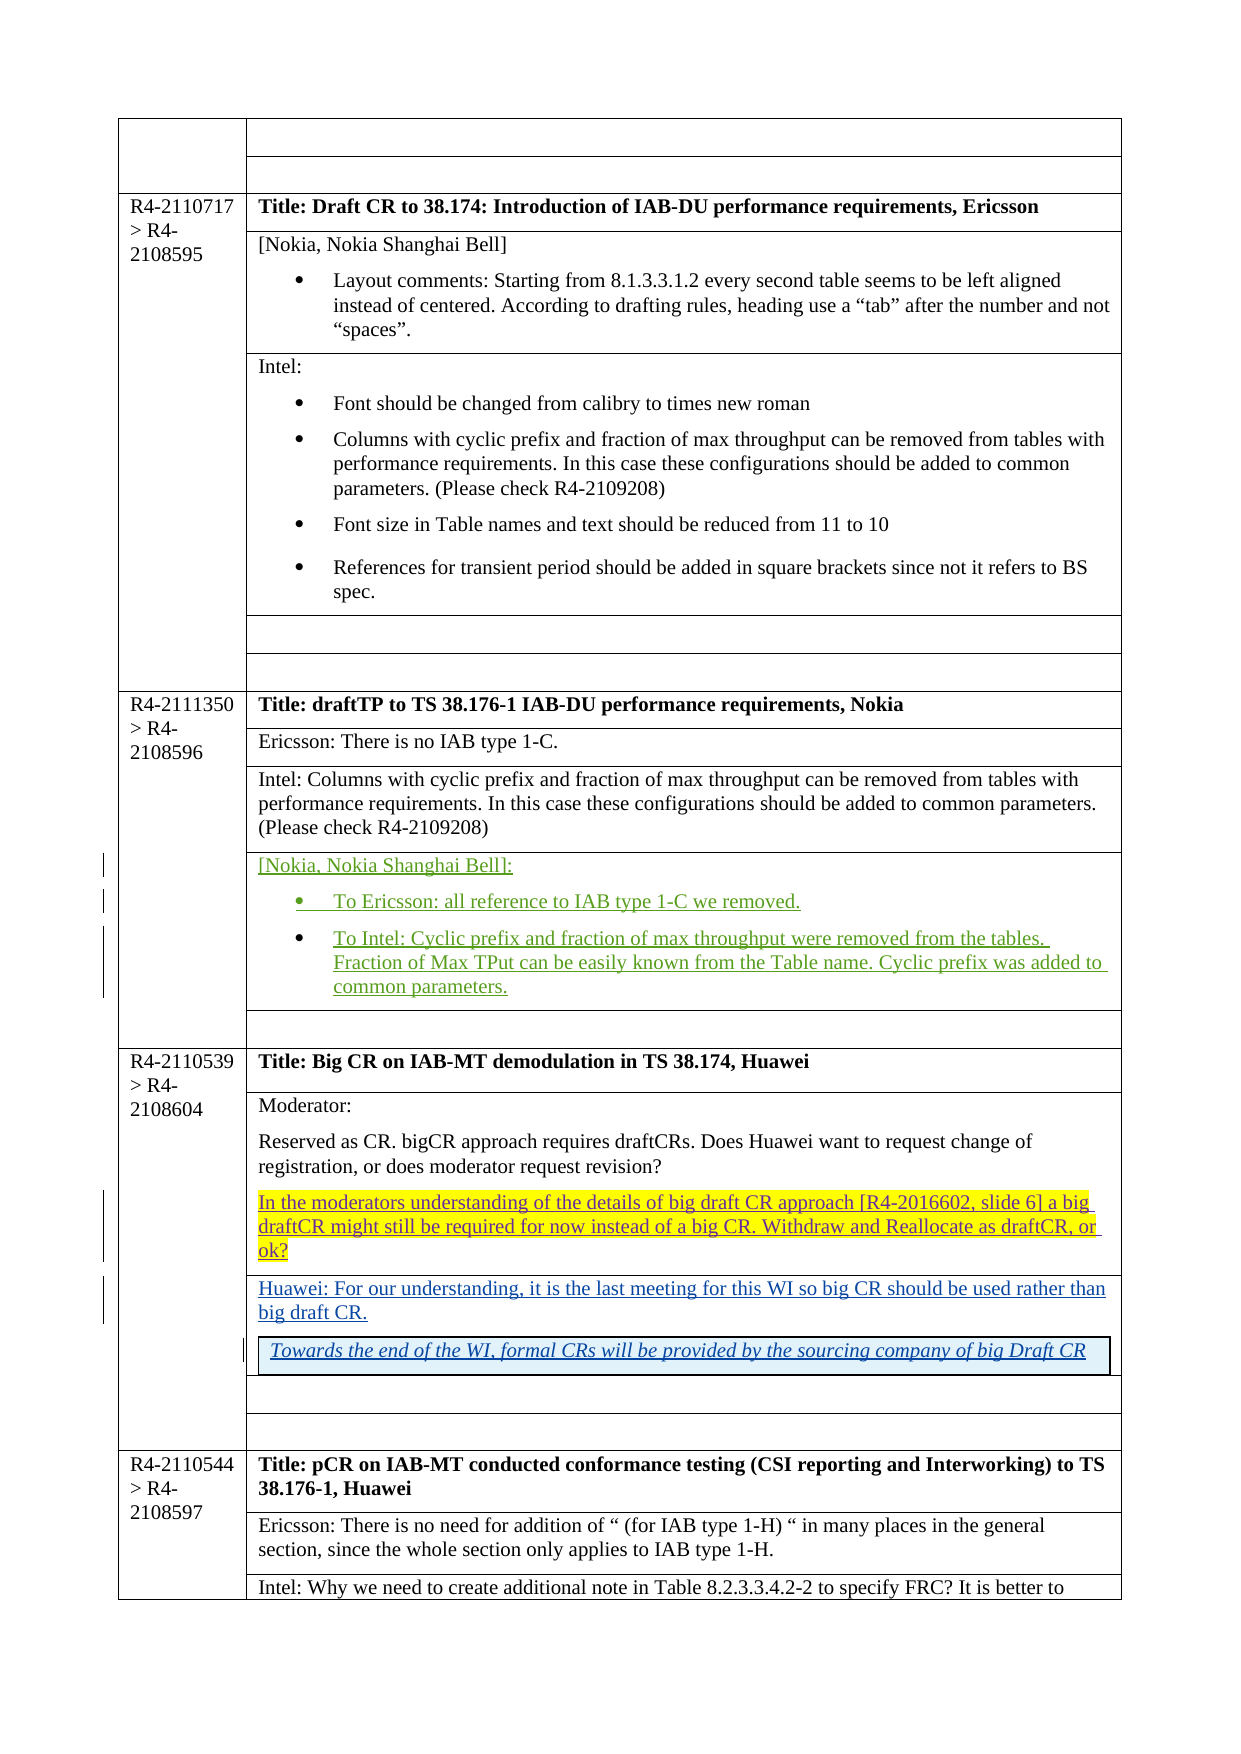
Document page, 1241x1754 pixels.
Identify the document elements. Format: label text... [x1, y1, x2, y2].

table_cell [Nokia, Nokia Shanghai Bell] Layout comments: Starting from 8.1.3.3.1.2 every second table seems to be left aligned instead of centered. According to drafting rules, heading use a “tab” after the number and not “spaces”. [247, 232, 1121, 353]
table_cell [247, 1376, 1121, 1413]
table_cell [247, 654, 1121, 691]
table_cell [247, 616, 1121, 653]
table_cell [247, 1575, 1121, 1599]
table_cell Ericsson: There is no need for addition of “ (for IAB type 1-H) “ in many places in the general section, since the whole section only applies to IAB type 1-H. [247, 1513, 1121, 1574]
table_cell [247, 853, 1121, 1010]
table_cell R4-2111350 > R4-2108596 [119, 692, 246, 1048]
table_cell Intel: Font should be changed from calibry to times new roman Columns with cyclic prefix and fraction of max throughput can be removed from tables with performance requirements. In this case these configurations should be added to common parameters. (Please check R4-2109208) Font size in Table names and text should be reduced from 11 to 10 References for transient period should be added in square brackets since not it refers to BS spec. [247, 354, 1121, 615]
table_cell Moderator: Reserved as CR. bigCR approach requires draftCRs. Does Huawei want to request change of registration, or does moderator request revision? [247, 1093, 1121, 1275]
table_cell [247, 1414, 1121, 1450]
table_cell Title: pCR on IAB-MT conducted conformance testing (CSI reporting and Interworking) to TS 38.176-1, Huawei [247, 1451, 1121, 1512]
table_cell [247, 1011, 1121, 1048]
table_cell Title: Draft CR to 38.174: Introduction of IAB-DU performance requirements, Ericsson [247, 194, 1121, 231]
table_cell Title: draftTP to TS 38.176-1 IAB-DU performance requirements, Nokia [247, 692, 1121, 728]
table_cell R4-2110717 > R4-2108595 [119, 194, 246, 691]
table_cell [247, 1276, 1121, 1375]
table_cell [247, 119, 1121, 156]
table_cell Ericsson: There is no IAB type 1-C. [247, 729, 1121, 766]
table_cell R4-2110539 > R4-2108604 [119, 1049, 246, 1450]
table_cell Intel: Columns with cyclic prefix and fraction of max throughput can be removed from tables with performance requirements. In this case these configurations should be added to common parameters. (Please check R4-2109208) [247, 767, 1121, 852]
table_cell [247, 157, 1121, 193]
table_cell R4-2110544 > R4-2108597 [119, 1451, 246, 1599]
table_cell Title: Big CR on IAB-MT demodulation in TS 38.174, Huawei [247, 1049, 1121, 1092]
